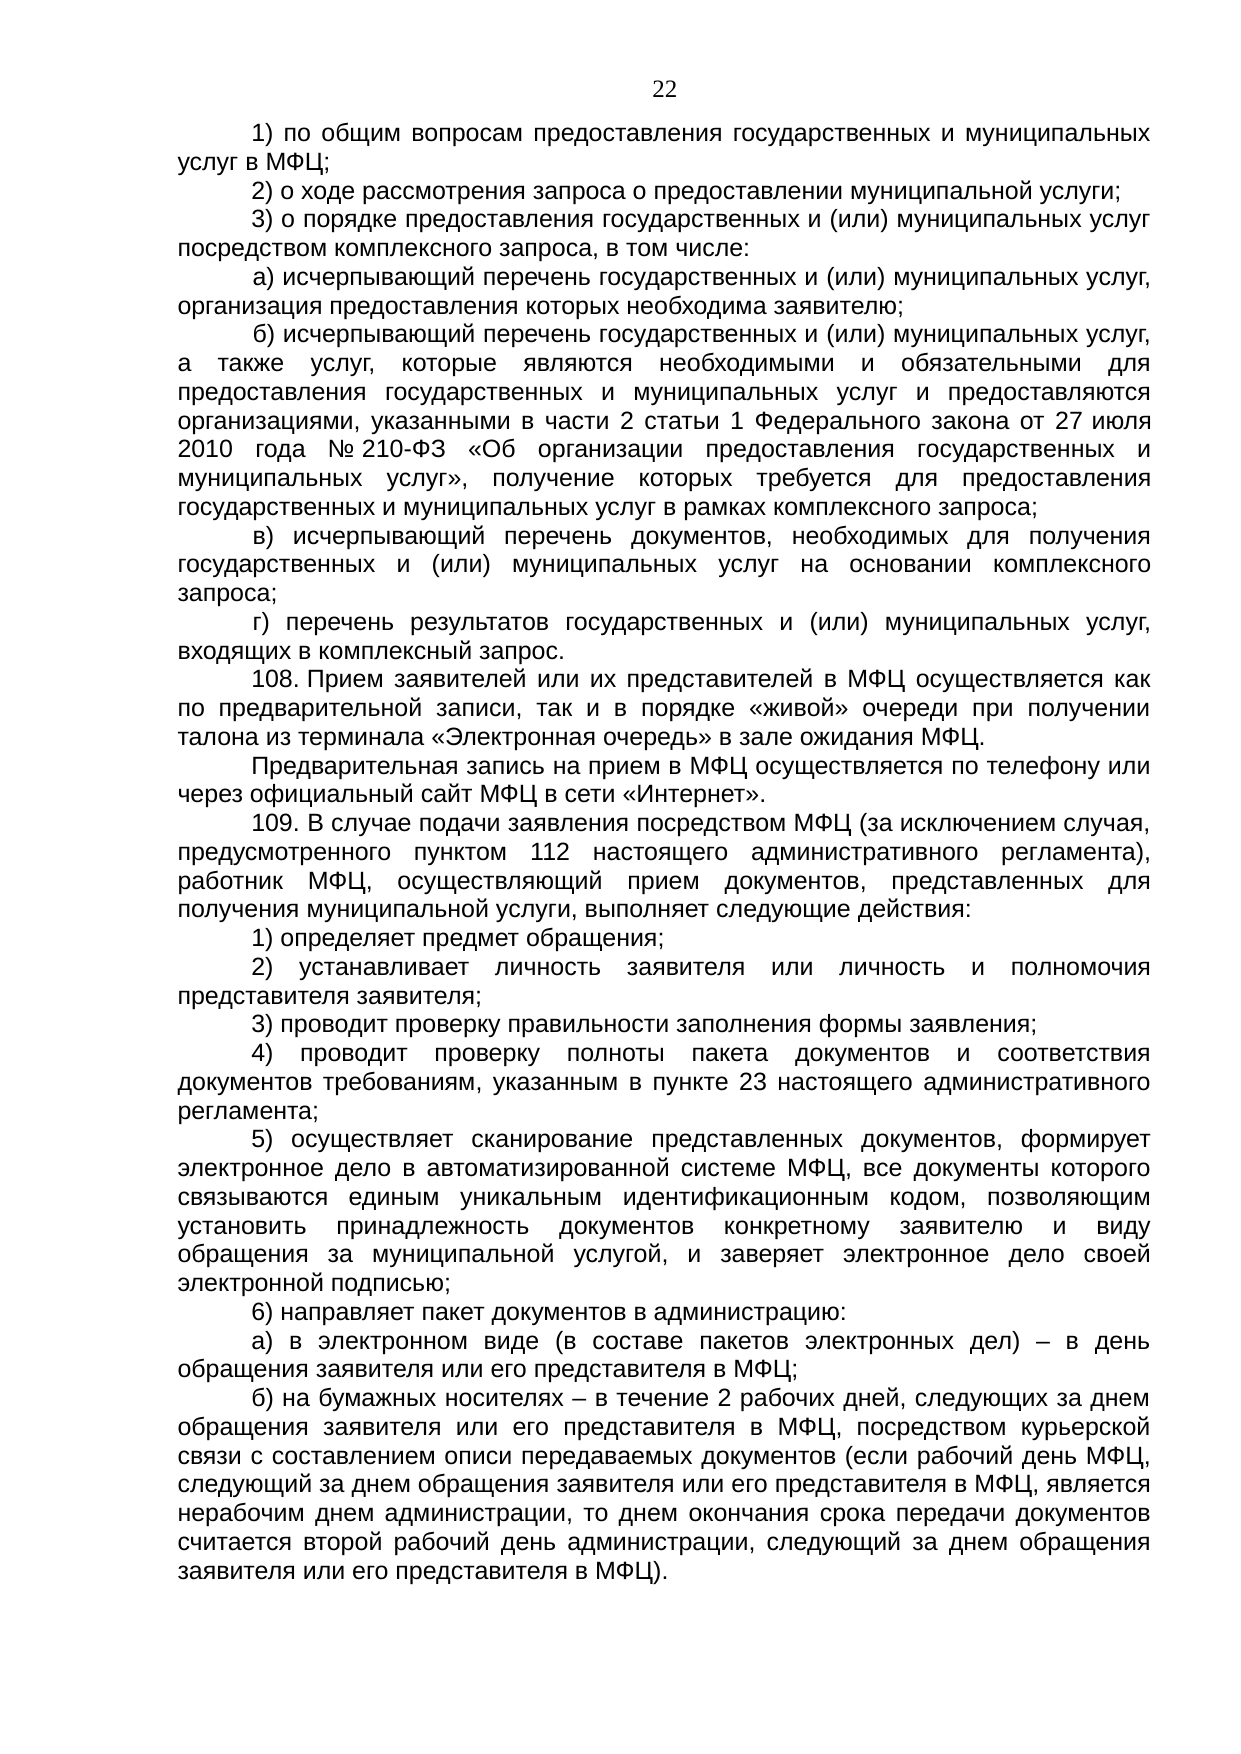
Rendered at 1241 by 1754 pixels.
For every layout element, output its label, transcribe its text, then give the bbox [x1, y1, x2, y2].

text а) исчерпывающий перечень государственных и (или) муниципальных услуг, организация предоставления которых необходима заявителю; [177, 262, 1152, 319]
text 6) направляет пакет документов в администрацию: [177, 1297, 1152, 1326]
text б) на бумажных носителях – в течение 2 рабочих дней, следующих за днем обращения заявителя или его представителя в МФЦ, посредством курьерской связи с составлением описи передаваемых документов (если рабочий день МФЦ, следующий за днем обращения заявителя или его представителя в МФЦ, является нерабочим днем администрации, то днем окончания срока передачи документов считается второй рабочий день администрации, следующий за днем обращения заявителя или его представителя в МФЦ). [177, 1383, 1152, 1584]
text г) перечень результатов государственных и (или) муниципальных услуг, входящих в комплексный запрос. [177, 607, 1152, 664]
text 4) проводит проверку полноты пакета документов и соответствия документов требованиям, указанным в пункте 23 настоящего административного регламента; [177, 1038, 1152, 1124]
text 2) о ходе рассмотрения запроса о предоставлении муниципальной услуги; [177, 176, 1152, 204]
text Предварительная запись на прием в МФЦ осуществляется по телефону или через официальный сайт МФЦ в сети «Интернет». [177, 751, 1152, 808]
text 2) устанавливает личность заявителя или личность и полномочия представителя заявителя; [177, 952, 1152, 1009]
text 1) по общим вопросам предоставления государственных и муниципальных услуг в МФЦ; [177, 118, 1152, 176]
text 109. В случае подачи заявления посредством МФЦ (за исключением случая, предусмотренного пунктом 112 настоящего административного регламента), работник МФЦ, осуществляющий прием документов, представленных для получения муниципальной услуги, выполняет следующие действия: [177, 808, 1152, 923]
text 108. Прием заявителей или их представителей в МФЦ осуществляется как по предварительной записи, так и в порядке «живой» очереди при получении талона из терминала «Электронная очередь» в зале ожидания МФЦ. [177, 664, 1152, 751]
text 3) проводит проверку правильности заполнения формы заявления; [177, 1009, 1152, 1038]
text в) исчерпывающий перечень документов, необходимых для получения государственных и (или) муниципальных услуг на основании комплексного запроса; [177, 521, 1152, 607]
text а) в электронном виде (в составе пакетов электронных дел) – в день обращения заявителя или его представителя в МФЦ; [177, 1326, 1152, 1383]
text б) исчерпывающий перечень государственных и (или) муниципальных услуг, а также услуг, которые являются необходимыми и обязательными для предоставления государственных и муниципальных услуг и предоставляются организациями, указанными в части 2 статьи 1 Федерального закона от 27 июля 2010 года № 210-ФЗ «Об организации предоставления государственных и муниципальных услуг», получение которых требуется для предоставления государственных и муниципальных услуг в рамках комплексного запроса; [177, 319, 1152, 521]
text 5) осуществляет сканирование представленных документов, формирует электронное дело в автоматизированной системе МФЦ, все документы которого связываются единым уникальным идентификационным кодом, позволяющим установить принадлежность документов конкретному заявителю и виду обращения за муниципальной услугой, и заверяет электронное дело своей электронной подписью; [177, 1124, 1152, 1297]
text 1) определяет предмет обращения; [177, 923, 1152, 952]
text 3) о порядке предоставления государственных и (или) муниципальных услуг посредством комплексного запроса, в том числе: [177, 204, 1152, 262]
